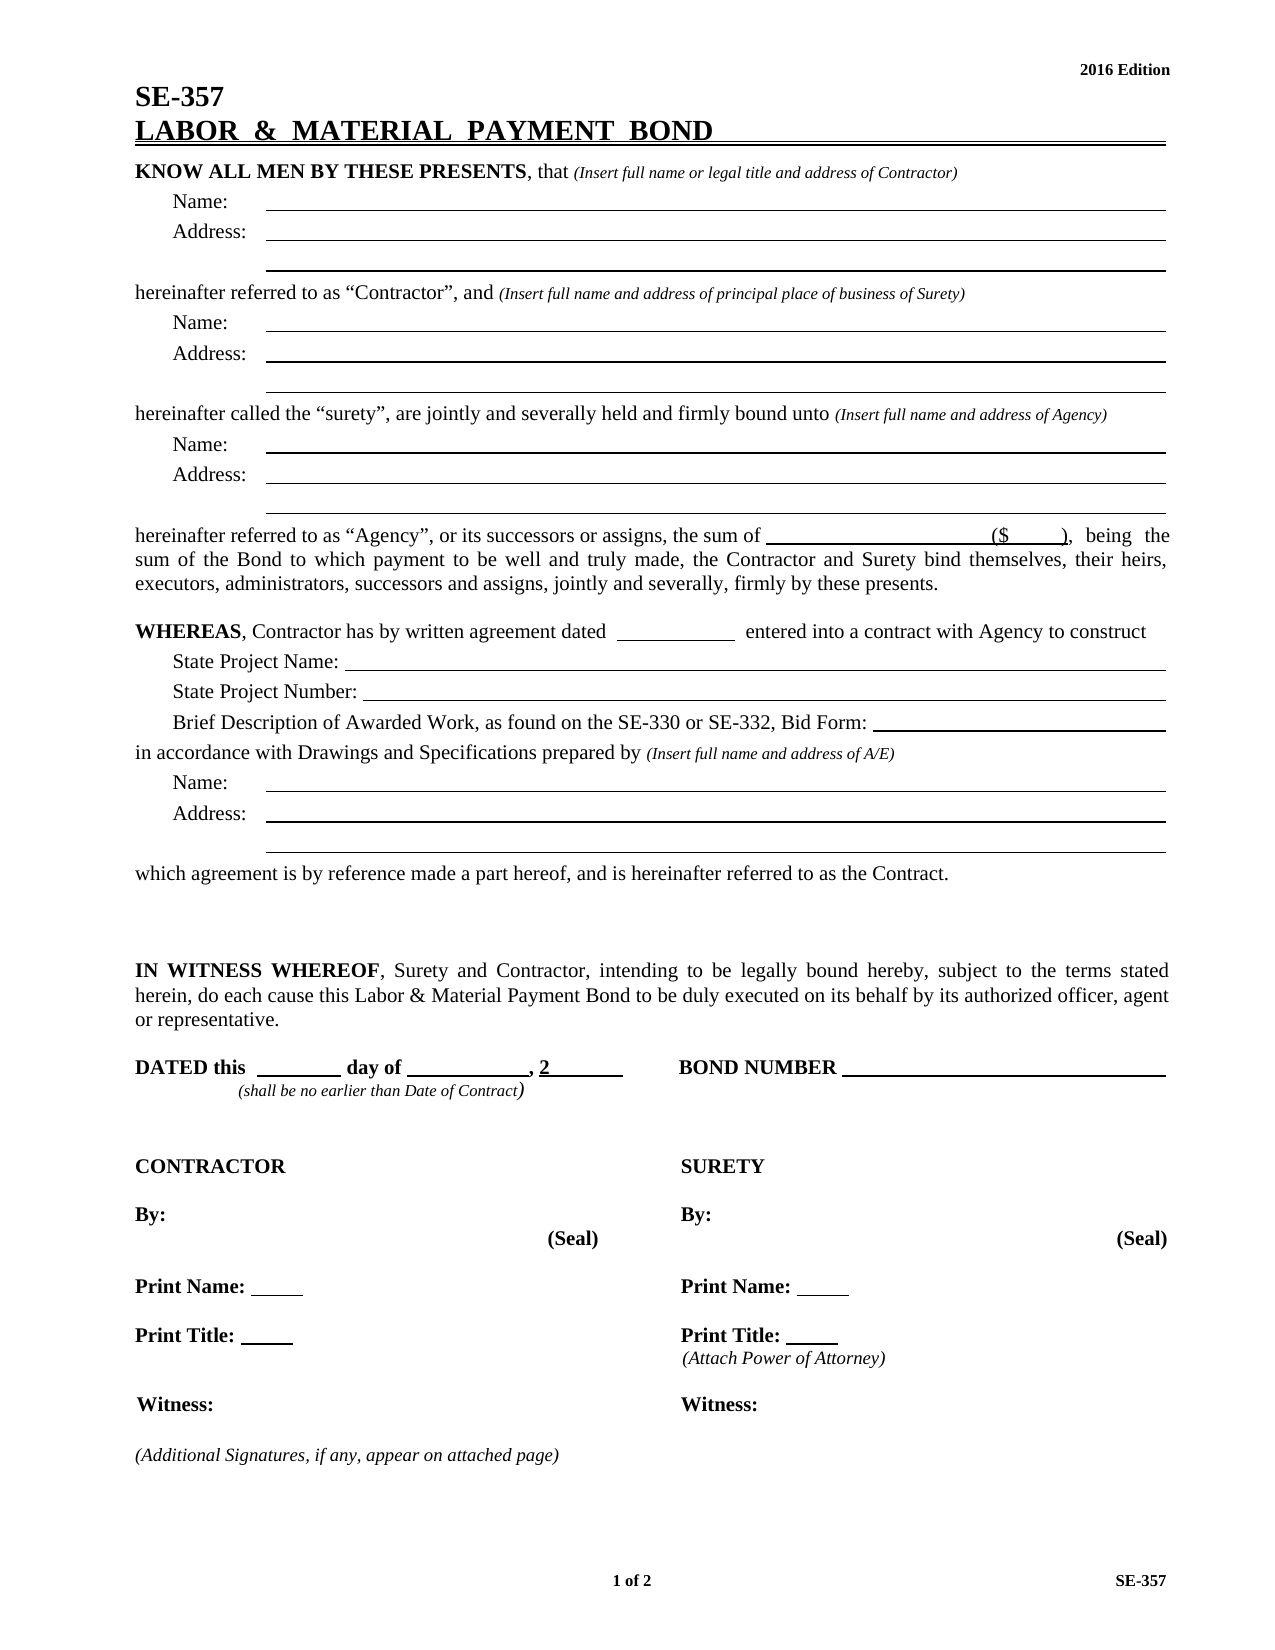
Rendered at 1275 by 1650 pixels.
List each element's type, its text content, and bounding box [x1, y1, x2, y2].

text IN WITNESS WHEREOF, Surety and Contractor, intending to be legally bound hereby, subject to the terms stated herein, do each cause this Labor & Material Payment Bond to be duly executed on its behalf by its authorized officer, agent or representative. [135, 958, 1170, 1031]
text WHEREAS, Contractor has by written agreement dated entered into a contract with Agency to construct [135, 619, 1170, 643]
text 2016 Edition [135, 60, 1170, 79]
text Address: [172, 219, 1170, 243]
text State Project Number: [172, 679, 1170, 703]
text hereinafter referred to as “Agency”, or its successors or assigns, the sum of ($ ), being the sum of the Bond to which payment to be well and truly made, the Contractor and Surety bind themselves, their heirs, executors, administrators, successors and assigns, jointly and severally, firmly by these presents. [135, 522, 1170, 595]
text Name: [172, 432, 1170, 456]
text which agreement is by reference made a part hereof, and is hereinafter referred to as the Contract. [135, 861, 1170, 885]
table_cell Print Title: (Attach Power of Attorney) [669, 1299, 1213, 1368]
table_cell Print Name: [669, 1250, 1213, 1298]
text KNOW ALL MEN BY THESE PRESENTS, that (Insert full name or legal title and address of Contractor) [135, 159, 1170, 183]
table_cell Witness: [124, 1368, 669, 1416]
text Name: [172, 310, 1170, 334]
text (shall be no earlier than Date of Contract) [135, 1079, 1170, 1101]
text Name: [172, 770, 1170, 794]
table_cell Print Name: [124, 1250, 669, 1298]
table_cell Print Title: [124, 1299, 669, 1368]
text hereinafter referred to as “Contractor”, and (Insert full name and address of principal place of business of Surety) [135, 280, 1170, 304]
table_header SURETY [669, 1154, 1213, 1178]
text DATED this day of , 2 BOND NUMBER [135, 1055, 1170, 1079]
text Name: [172, 189, 1170, 213]
text State Project Name: [172, 649, 1170, 673]
text SE-357 [135, 79, 1170, 113]
text LABOR & MATERIAL PAYMENT BOND [135, 113, 1170, 146]
table_cell Witness: [669, 1368, 1213, 1416]
text (Additional Signatures, if any, appear on attached page) [135, 1441, 1170, 1466]
text in accordance with Drawings and Specifications prepared by (Insert full name and address of A/E) [135, 740, 1170, 764]
table_cell By: (Seal) [669, 1178, 1213, 1250]
text Address: [172, 341, 1170, 365]
text hereinafter called the “surety”, are jointly and severally held and firmly bound unto (Insert full name and address of Agency) [135, 401, 1170, 425]
text Address: [172, 801, 1170, 825]
text Brief Description of Awarded Work, as found on the SE-330 or SE-332, Bid Form: [172, 710, 1170, 734]
text Address: [172, 462, 1170, 486]
table_header CONTRACTOR [124, 1154, 669, 1178]
table_cell By: (Seal) [124, 1178, 669, 1250]
